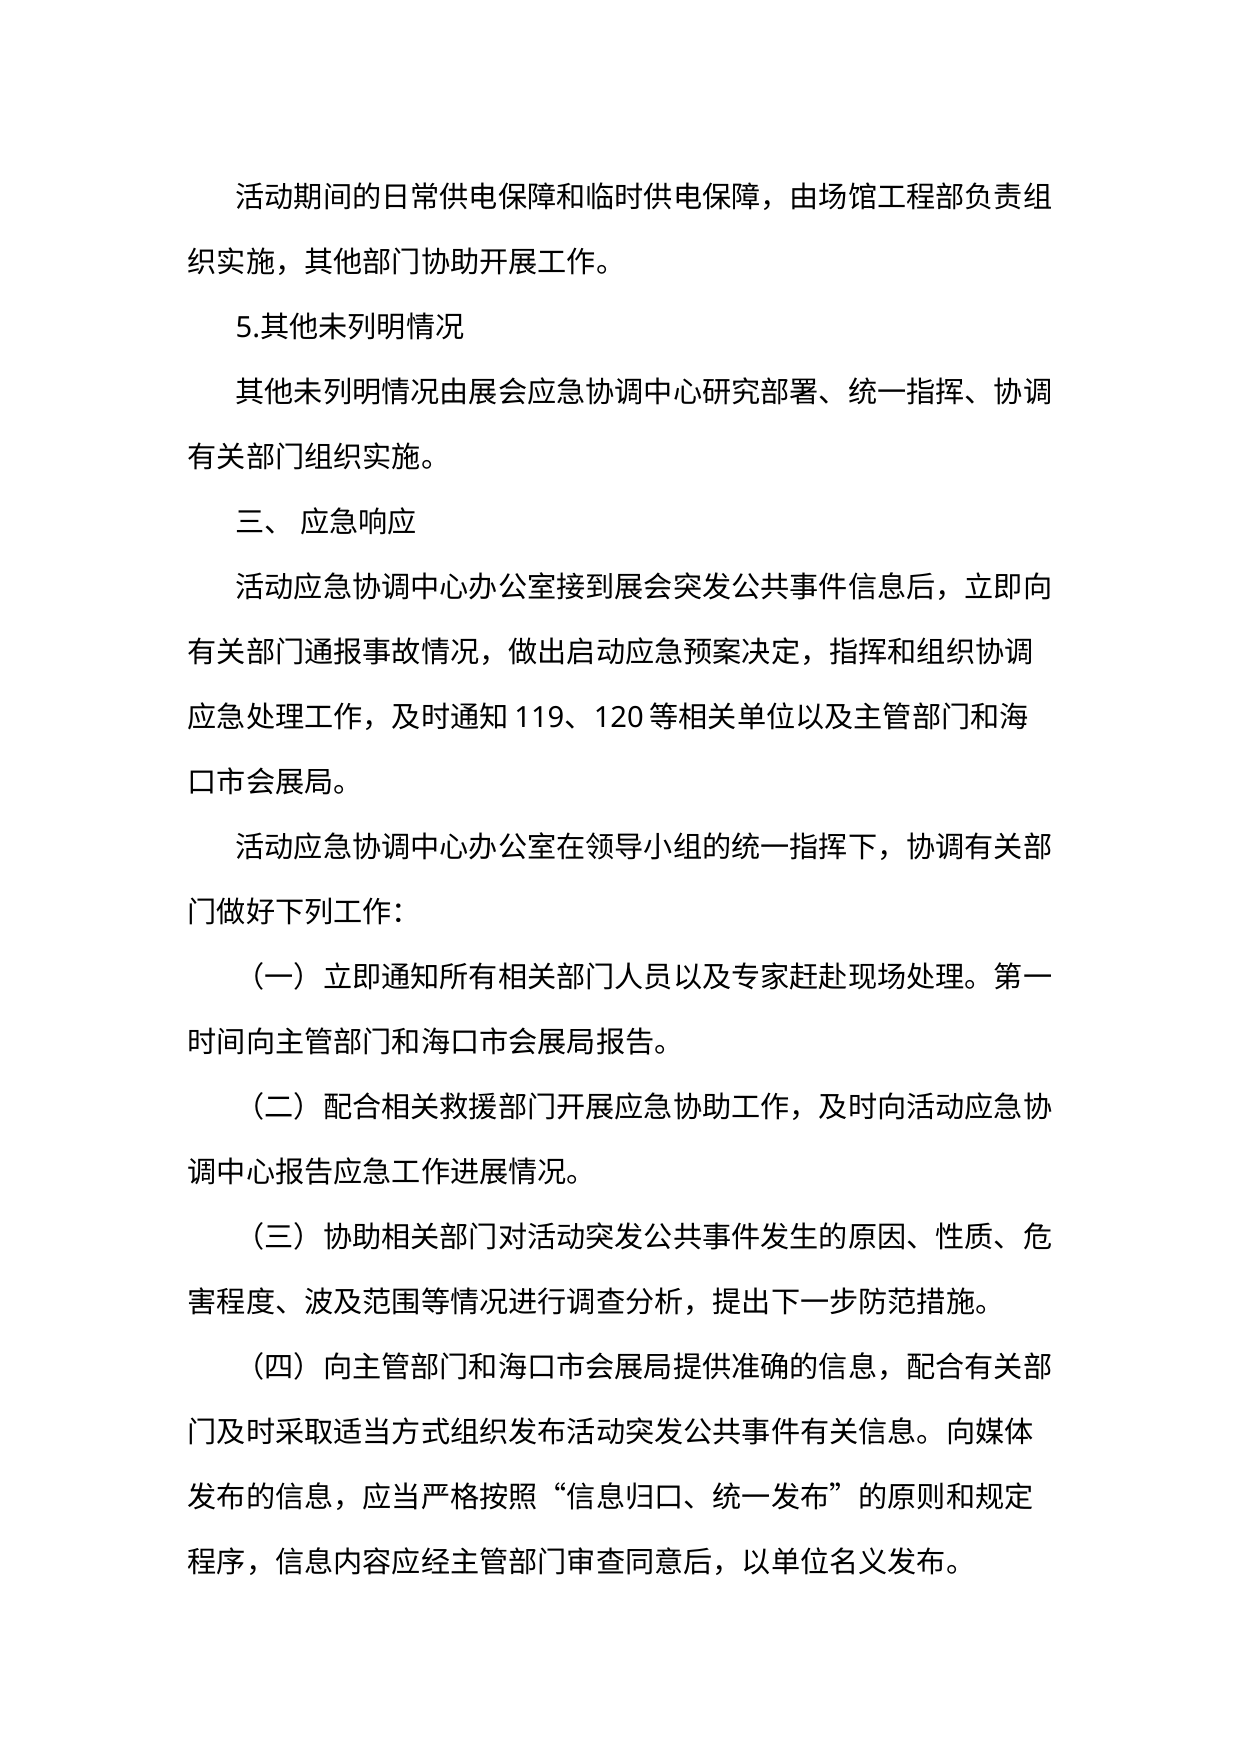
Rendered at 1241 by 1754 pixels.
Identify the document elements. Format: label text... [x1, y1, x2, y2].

text 5.其他未列明情况 [187, 292, 1053, 357]
text （四）向主管部门和海口市会展局提供准确的信息，配合有关部门及时采取适当方式组织发布活动突发公共事件有关信息。向媒体发布的信息，应当严格按照“信息归口、统一发布”的原则和规定程序，信息内容应经主管部门审查同意后，以单位名义发布。 [187, 1332, 1053, 1592]
text （二）配合相关救援部门开展应急协助工作，及时向活动应急协调中心报告应急工作进展情况。 [187, 1072, 1053, 1202]
text （三）协助相关部门对活动突发公共事件发生的原因、性质、危害程度、波及范围等情况进行调查分析，提出下一步防范措施。 [187, 1202, 1053, 1332]
text （一）立即通知所有相关部门人员以及专家赶赴现场处理。第一时间向主管部门和海口市会展局报告。 [187, 942, 1053, 1072]
text 活动期间的日常供电保障和临时供电保障，由场馆工程部负责组织实施，其他部门协助开展工作。 [187, 162, 1053, 292]
text 其他未列明情况由展会应急协调中心研究部署、统一指挥、协调有关部门组织实施。 [187, 357, 1053, 487]
text 活动应急协调中心办公室接到展会突发公共事件信息后，立即向有关部门通报事故情况，做出启动应急预案决定，指挥和组织协调应急处理工作，及时通知119、120等相关单位以及主管部门和海口市会展局。 [187, 552, 1053, 812]
text 三、 应急响应 [187, 487, 1053, 552]
text 活动应急协调中心办公室在领导小组的统一指挥下，协调有关部门做好下列工作： [187, 812, 1053, 942]
